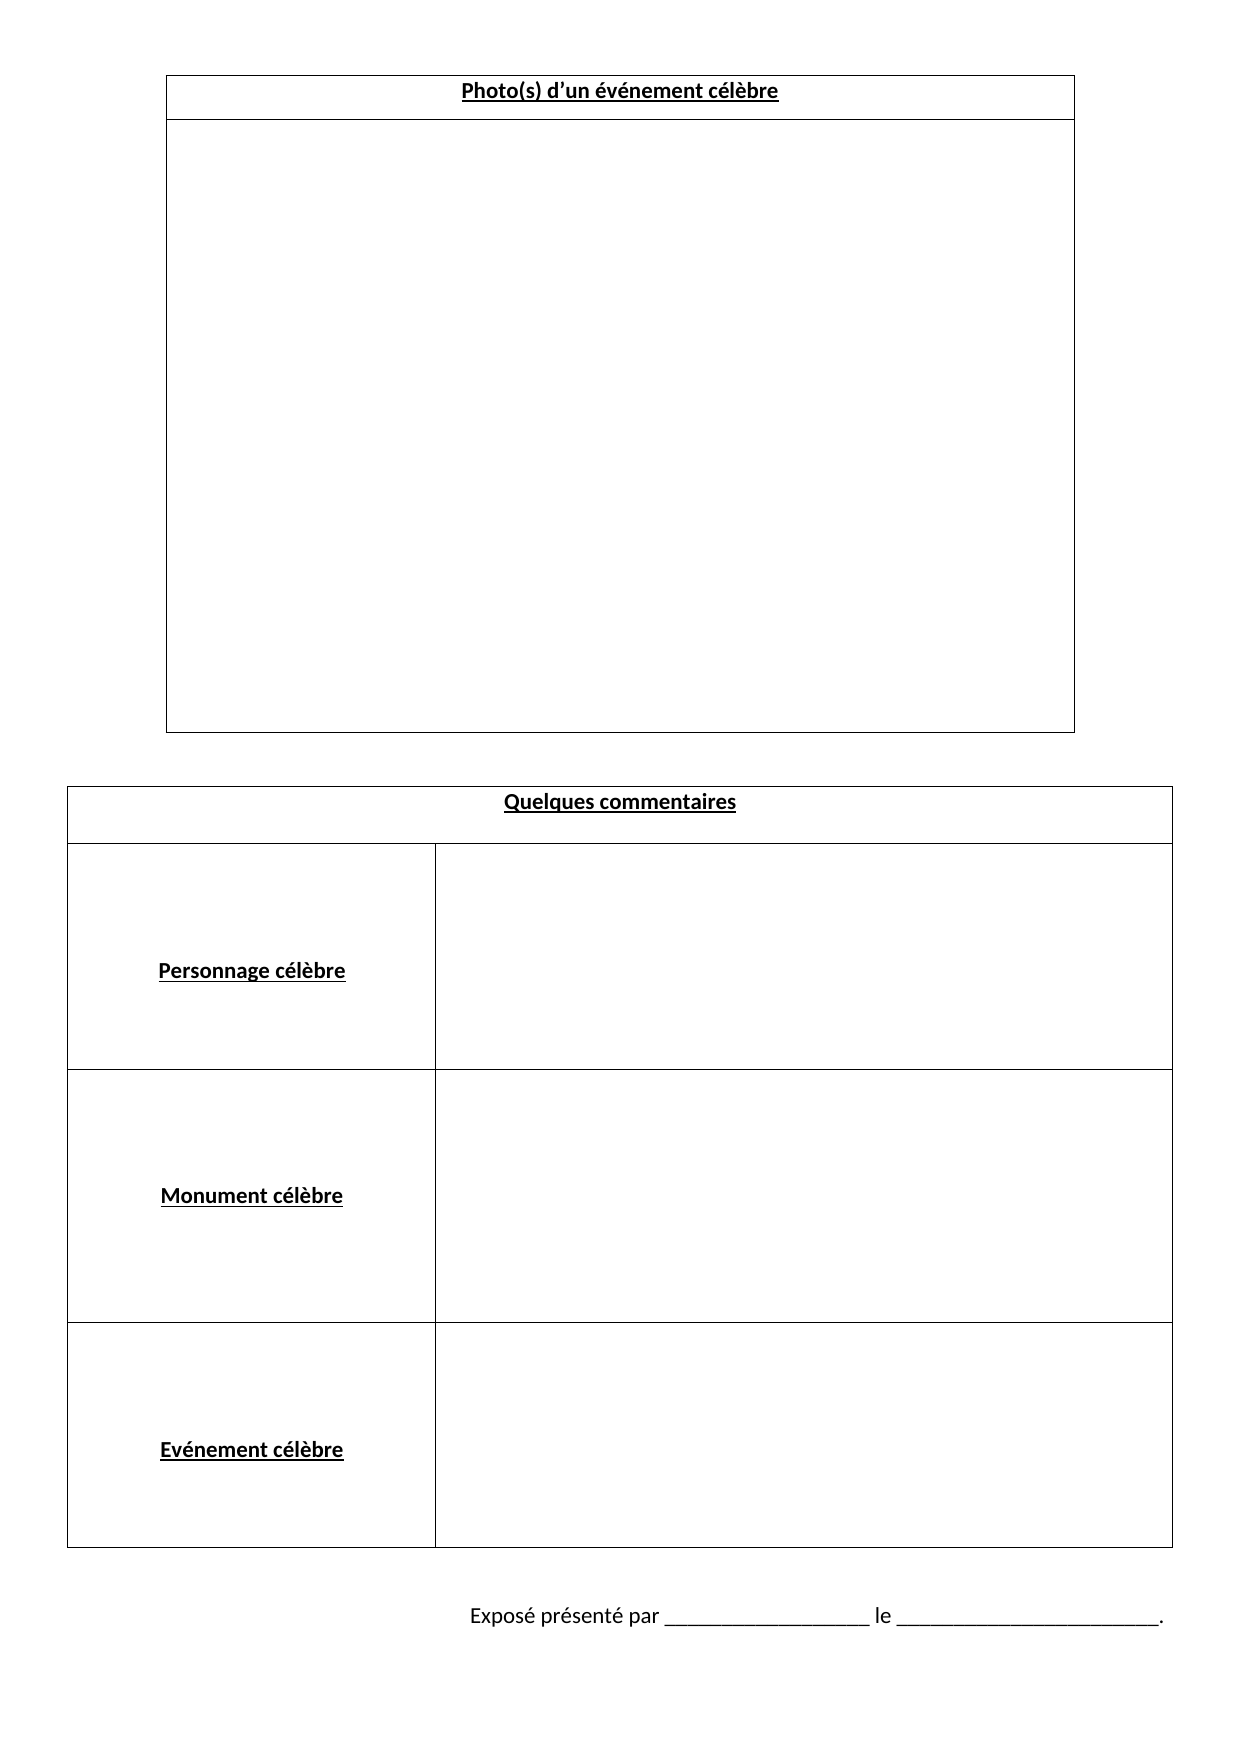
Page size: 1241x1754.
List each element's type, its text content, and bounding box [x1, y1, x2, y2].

table_header Photo(s) d’un événement célèbre [167, 76, 1074, 119]
table_cell [167, 120, 1074, 732]
table_cell Monument célèbre [68, 1070, 435, 1322]
text Exposé présenté par __________________ le _______________________. [75, 1601, 1165, 1629]
table_cell [436, 1323, 1172, 1547]
table_cell Personnage célèbre [68, 844, 435, 1068]
table_header Quelques commentaires [68, 787, 1172, 843]
table_cell [436, 1070, 1172, 1322]
table_cell Evénement célèbre [68, 1323, 435, 1547]
table_cell [436, 844, 1172, 1068]
